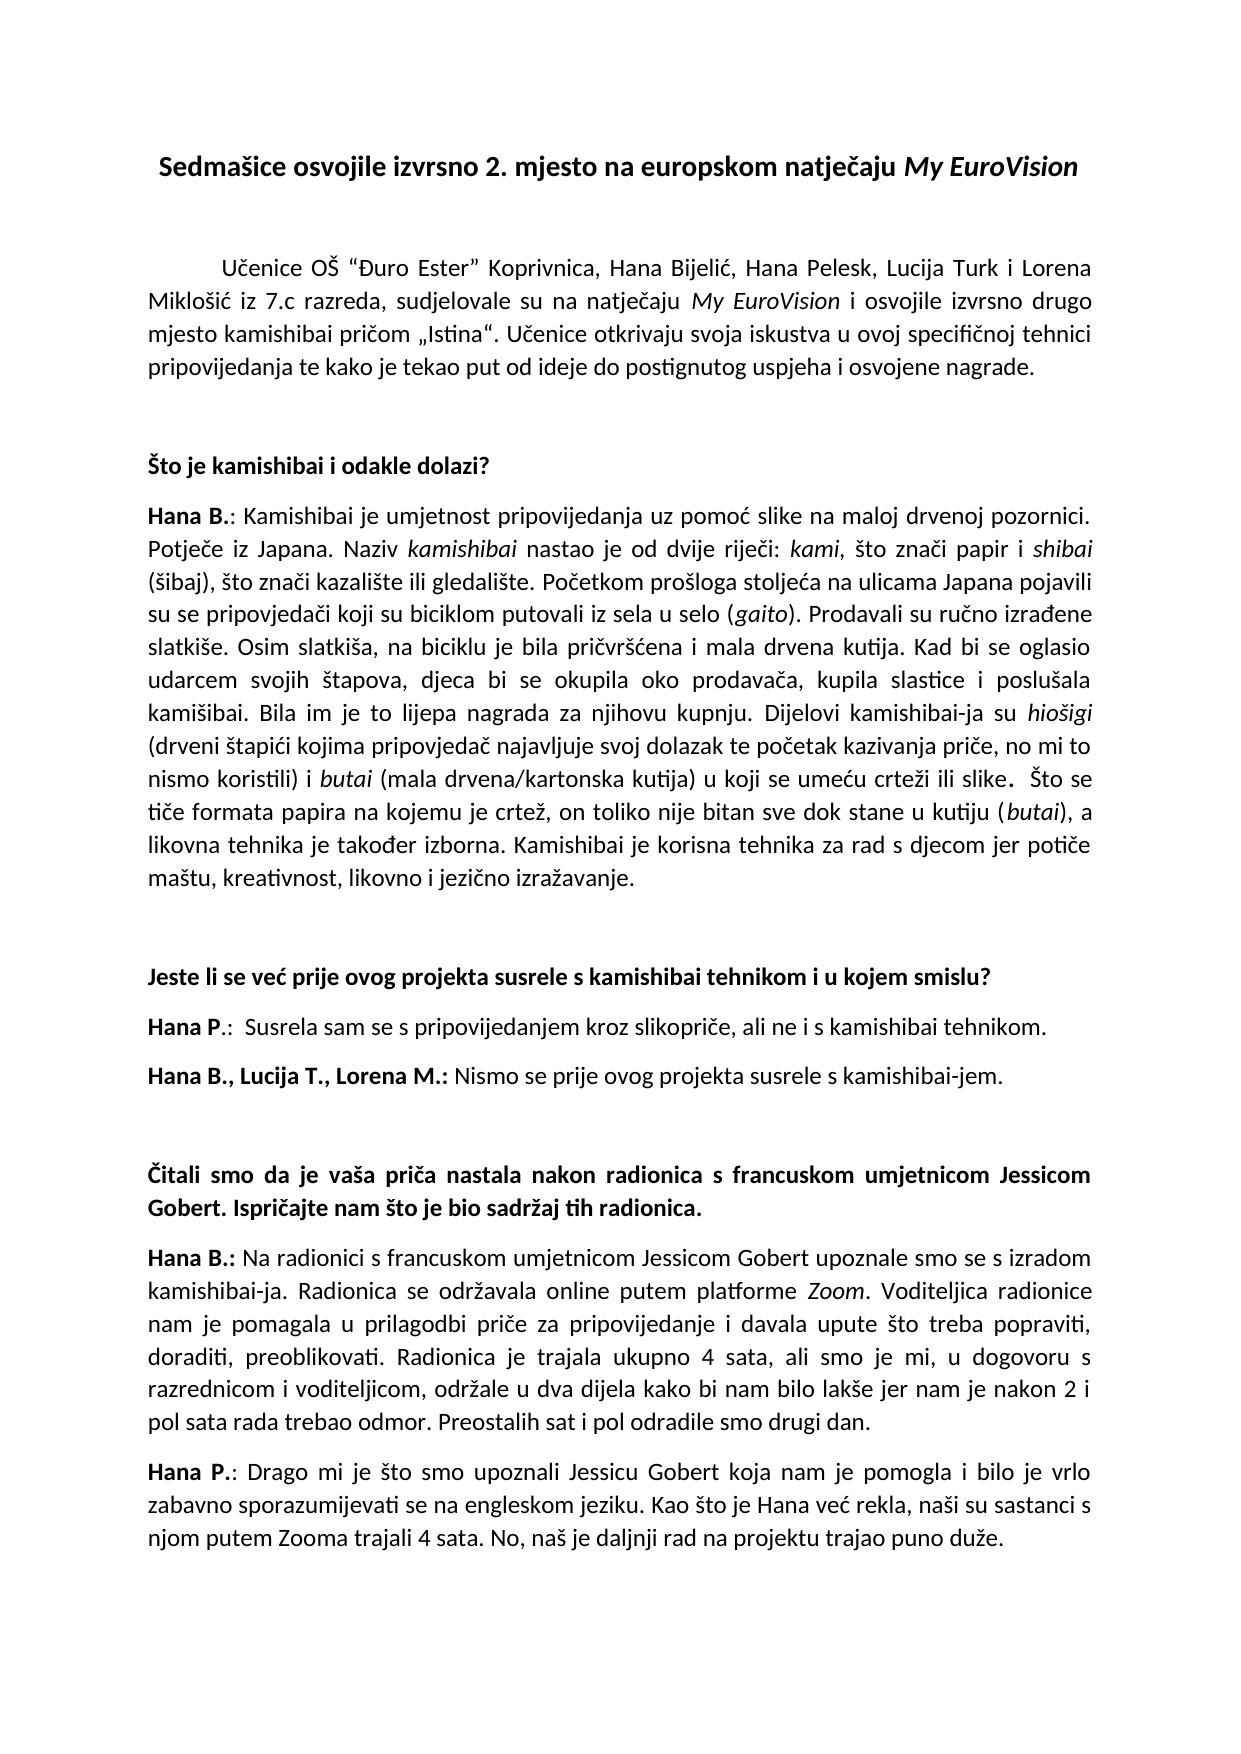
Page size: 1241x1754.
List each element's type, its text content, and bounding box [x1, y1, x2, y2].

text Jeste li se već prije ovog projekta susrele s kamishibai tehnikom i u kojem smislu? [148, 961, 1093, 992]
text Što je kamishibai i odakle dolazi? [148, 450, 1093, 481]
text Hana B.: Kamishibai je umjetnost pripovijedanja uz pomoć slike na maloj drvenoj pozornici. Potječe iz Japana. Naziv kamishibai nastao je od dvije riječi: kami, što znači papir i shibai (šibaj), što znači kazalište ili gledalište. Početkom prošloga stoljeća na ulicama Japana pojavili su se pripovjedači koji su biciklom putovali iz sela u selo (gaito). Prodavali su ručno izrađene slatkiše. Osim slatkiša, na biciklu je bila pričvršćena i mala drvena kutija. Kad bi se oglasio udarcem svojih štapova, djeca bi se okupila oko prodavača, kupila slastice i poslušala kamišibai. Bila im je to lijepa nagrada za njihovu kupnju. Dijelovi kamishibai-ja su hiošigi (drveni štapići kojima pripovjedač najavljuje svoj dolazak te početak kazivanja priče, no mi to nismo koristili) i butai (mala drvena/kartonska kutija) u koji se umeću crteži ili slike. Što se tiče formata papira na kojemu je crtež, on toliko nije bitan sve dok stane u kutiju (butai), a likovna tehnika je također izborna. Kamishibai je korisna tehnika za rad s djecom jer potiče maštu, kreativnost, likovno i jezično izražavanje. [148, 500, 1093, 892]
text Čitali smo da je vaša priča nastala nakon radionica s francuskom umjetnicom Jessicom Gobert. Ispričajte nam što je bio sadržaj tih radionica. [148, 1159, 1093, 1223]
text Učenice OŠ “Đuro Ester” Koprivnica, Hana Bijelić, Hana Pelesk, Lucija Turk i Lorena Miklošić iz 7.c razreda, sudjelovale su na natječaju My EuroVision i osvojile izvrsno drugo mjesto kamishibai pričom „Istina“. Učenice otkrivaju svoja iskustva u ovoj specifičnoj tehnici pripovijedanja te kako je tekao put od ideje do postignutog uspjeha i osvojene nagrade. [148, 252, 1093, 382]
text Hana P.: Drago mi je što smo upoznali Jessicu Gobert koja nam je pomogla i bilo je vrlo zabavno sporazumijevati se na engleskom jeziku. Kao što je Hana već rekla, naši su sastanci s njom putem Zooma trajali 4 sata. No, naš je daljnji rad na projektu trajao puno duže. [148, 1456, 1093, 1552]
text Sedmašice osvojile izvrsno 2. mjesto na europskom natječaju My EuroVision [148, 148, 1093, 183]
text Hana B., Lucija T., Lorena M.: Nismo se prije ovog projekta susrele s kamishibai-jem. [148, 1060, 1093, 1091]
text Hana P.: Susrela sam se s pripovijedanjem kroz slikopriče, ali ne i s kamishibai tehnikom. [148, 1011, 1093, 1041]
text Hana B.: Na radionici s francuskom umjetnicom Jessicom Gobert upoznale smo se s izradom kamishibai-ja. Radionica se održavala online putem platforme Zoom. Voditeljica radionice nam je pomagala u prilagodbi priče za pripovijedanje i davala upute što treba popraviti, doraditi, preoblikovati. Radionica je trajala ukupno 4 sata, ali smo je mi, u dogovoru s razrednicom i voditeljicom, održale u dva dijela kako bi nam bilo lakše jer nam je nakon 2 i pol sata rada trebao odmor. Preostalih sat i pol odradile smo drugi dan. [148, 1242, 1093, 1437]
